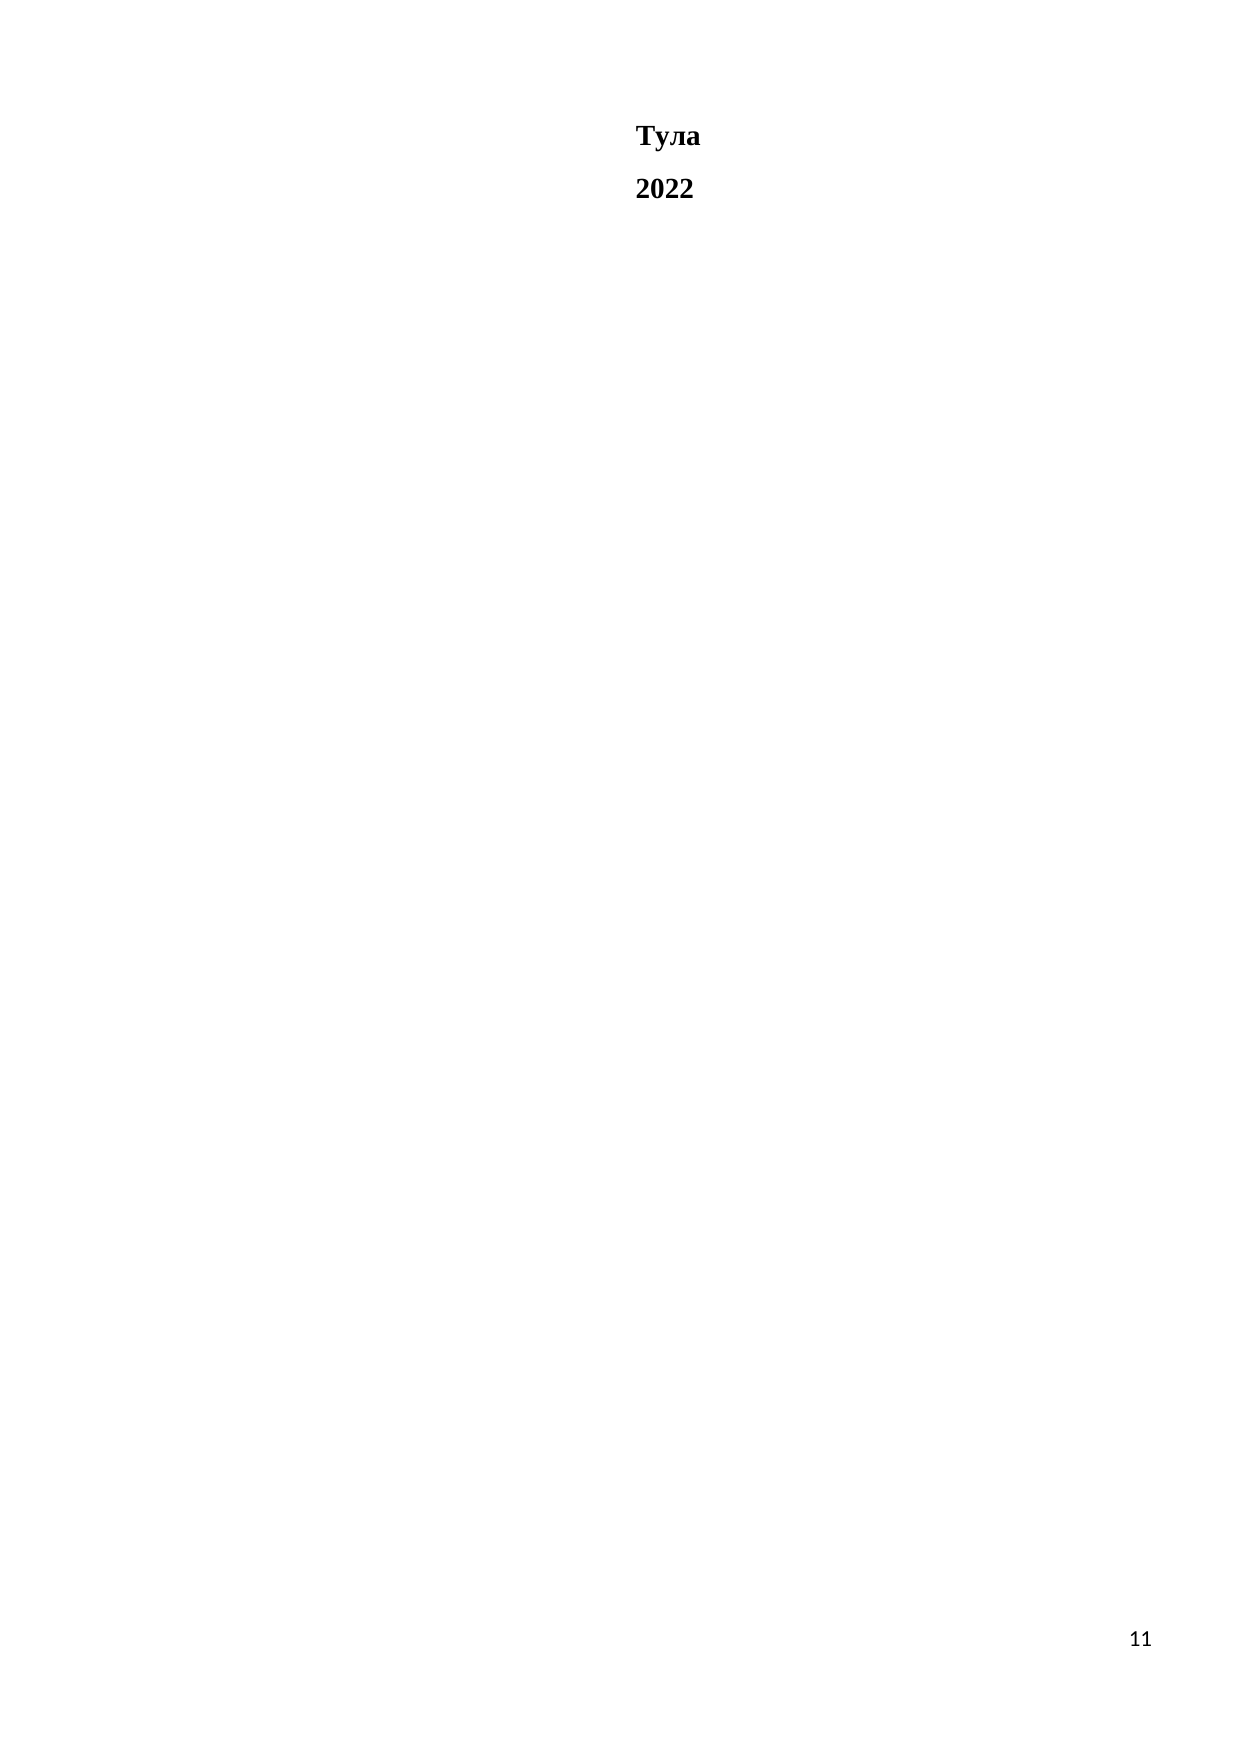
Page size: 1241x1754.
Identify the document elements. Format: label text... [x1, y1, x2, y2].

text 2022 [177, 171, 1152, 204]
text Тула [177, 118, 1152, 152]
